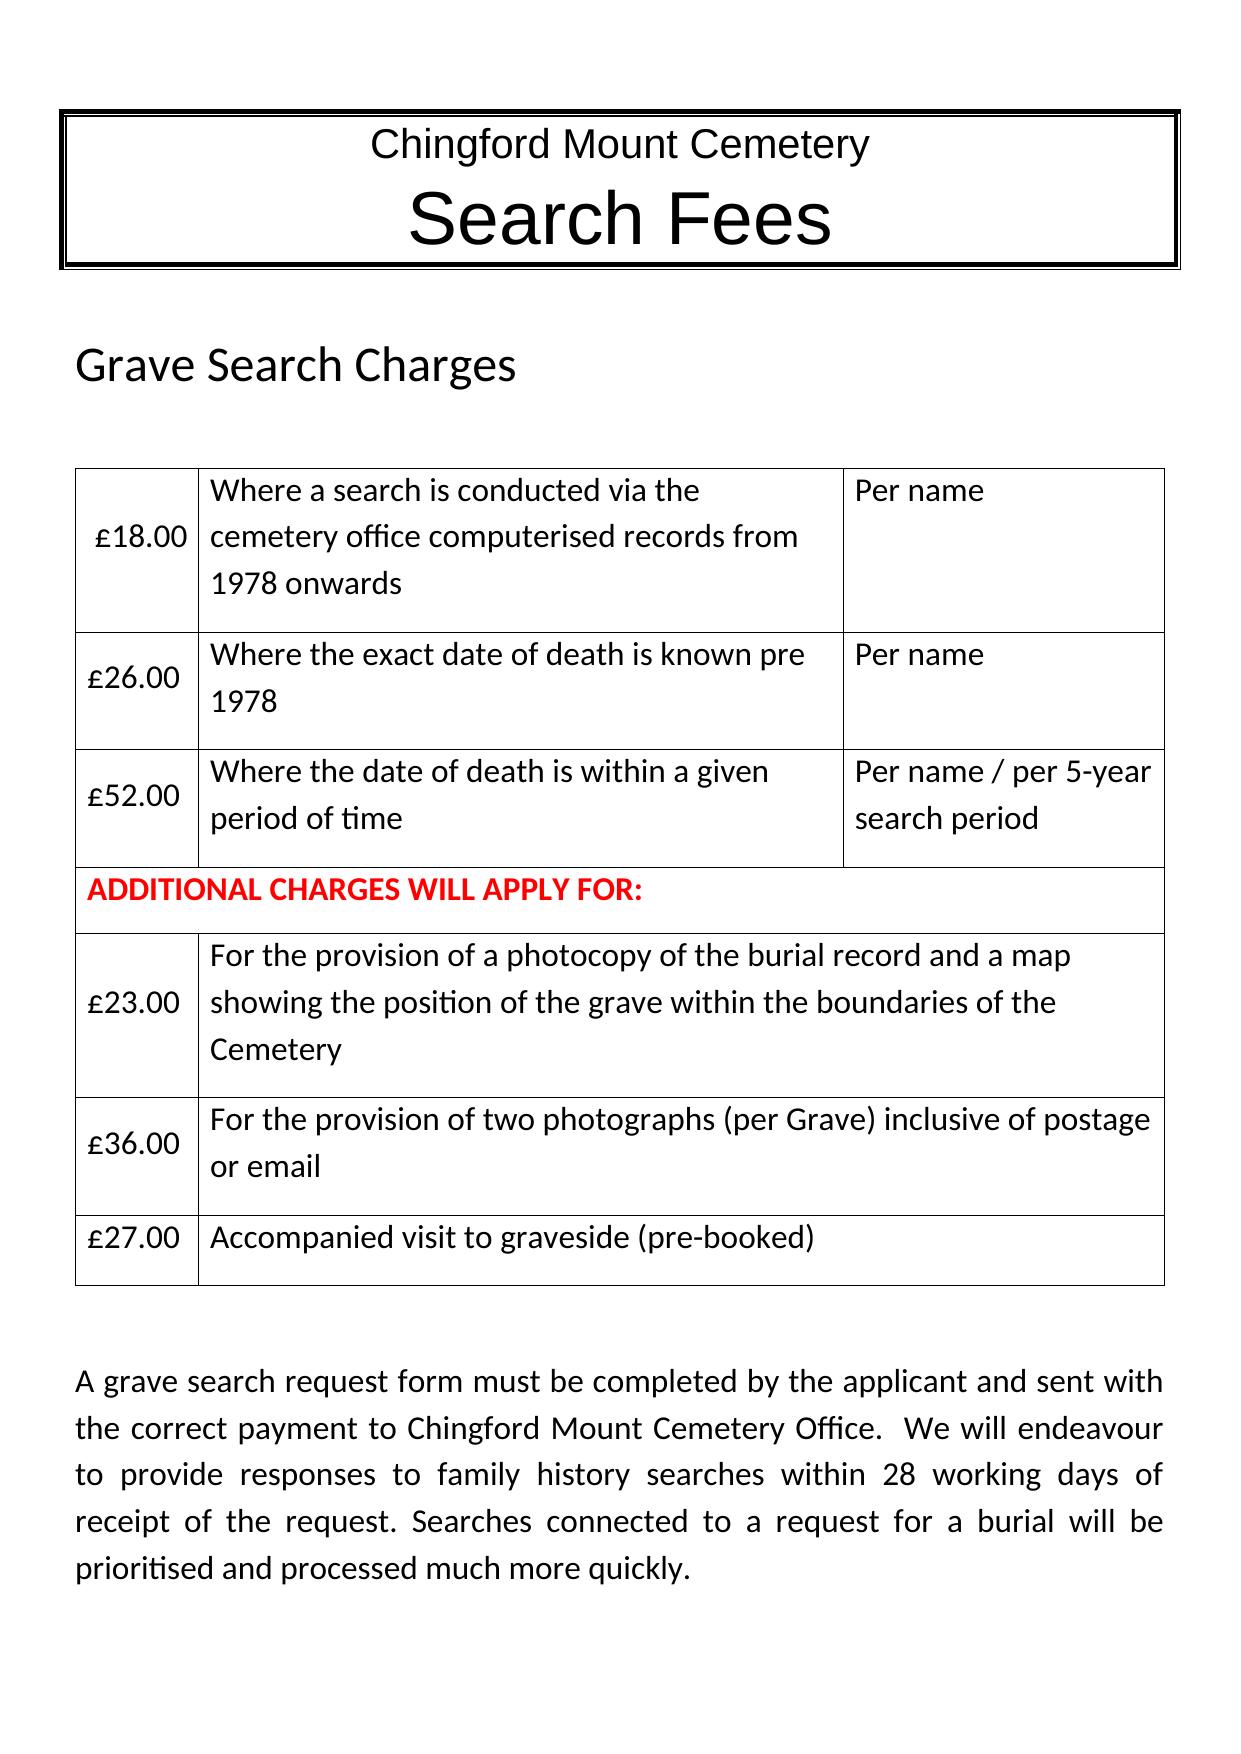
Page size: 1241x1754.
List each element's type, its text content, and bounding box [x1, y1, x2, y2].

text A grave search request form must be completed by the applicant and sent with the correct payment to Chingford Mount Cemetery Office. We will endeavour to provide responses to family history searches within 28 working days of receipt of the request. Searches connected to a request for a burial will be prioritised and processed much more quickly. [75, 1360, 1165, 1588]
table_cell £27.00 [76, 1216, 198, 1285]
table_cell Per name [844, 633, 1164, 749]
text Chingford Mount Cemetery [67, 117, 1174, 164]
table_cell £52.00 [76, 750, 198, 867]
table_cell Where the exact date of death is known pre 1978 [199, 633, 843, 749]
table_cell For the provision of two photographs (per Grave) inclusive of postage or email [199, 1098, 1164, 1215]
text Grave Search Charges [75, 333, 1165, 394]
text Search Fees [67, 164, 1174, 262]
table_cell Accompanied visit to graveside (pre-booked) [199, 1216, 1164, 1285]
table_cell ADDITIONAL CHARGES WILL APPLY FOR: [76, 868, 1164, 933]
table_cell Per name / per 5-year search period [844, 750, 1164, 867]
table_cell £23.00 [76, 934, 198, 1097]
table_cell £36.00 [76, 1098, 198, 1215]
table_header £18.00 [76, 469, 198, 632]
table_header Where a search is conducted via the cemetery office computerised records from 1978 onwards [199, 469, 843, 632]
table_cell For the provision of a photocopy of the burial record and a map showing the position of the grave within the boundaries of the Cemetery [199, 934, 1164, 1097]
table_header Per name [844, 469, 1164, 632]
table_cell £26.00 [76, 633, 198, 749]
table_cell Where the date of death is within a given period of time [199, 750, 843, 867]
